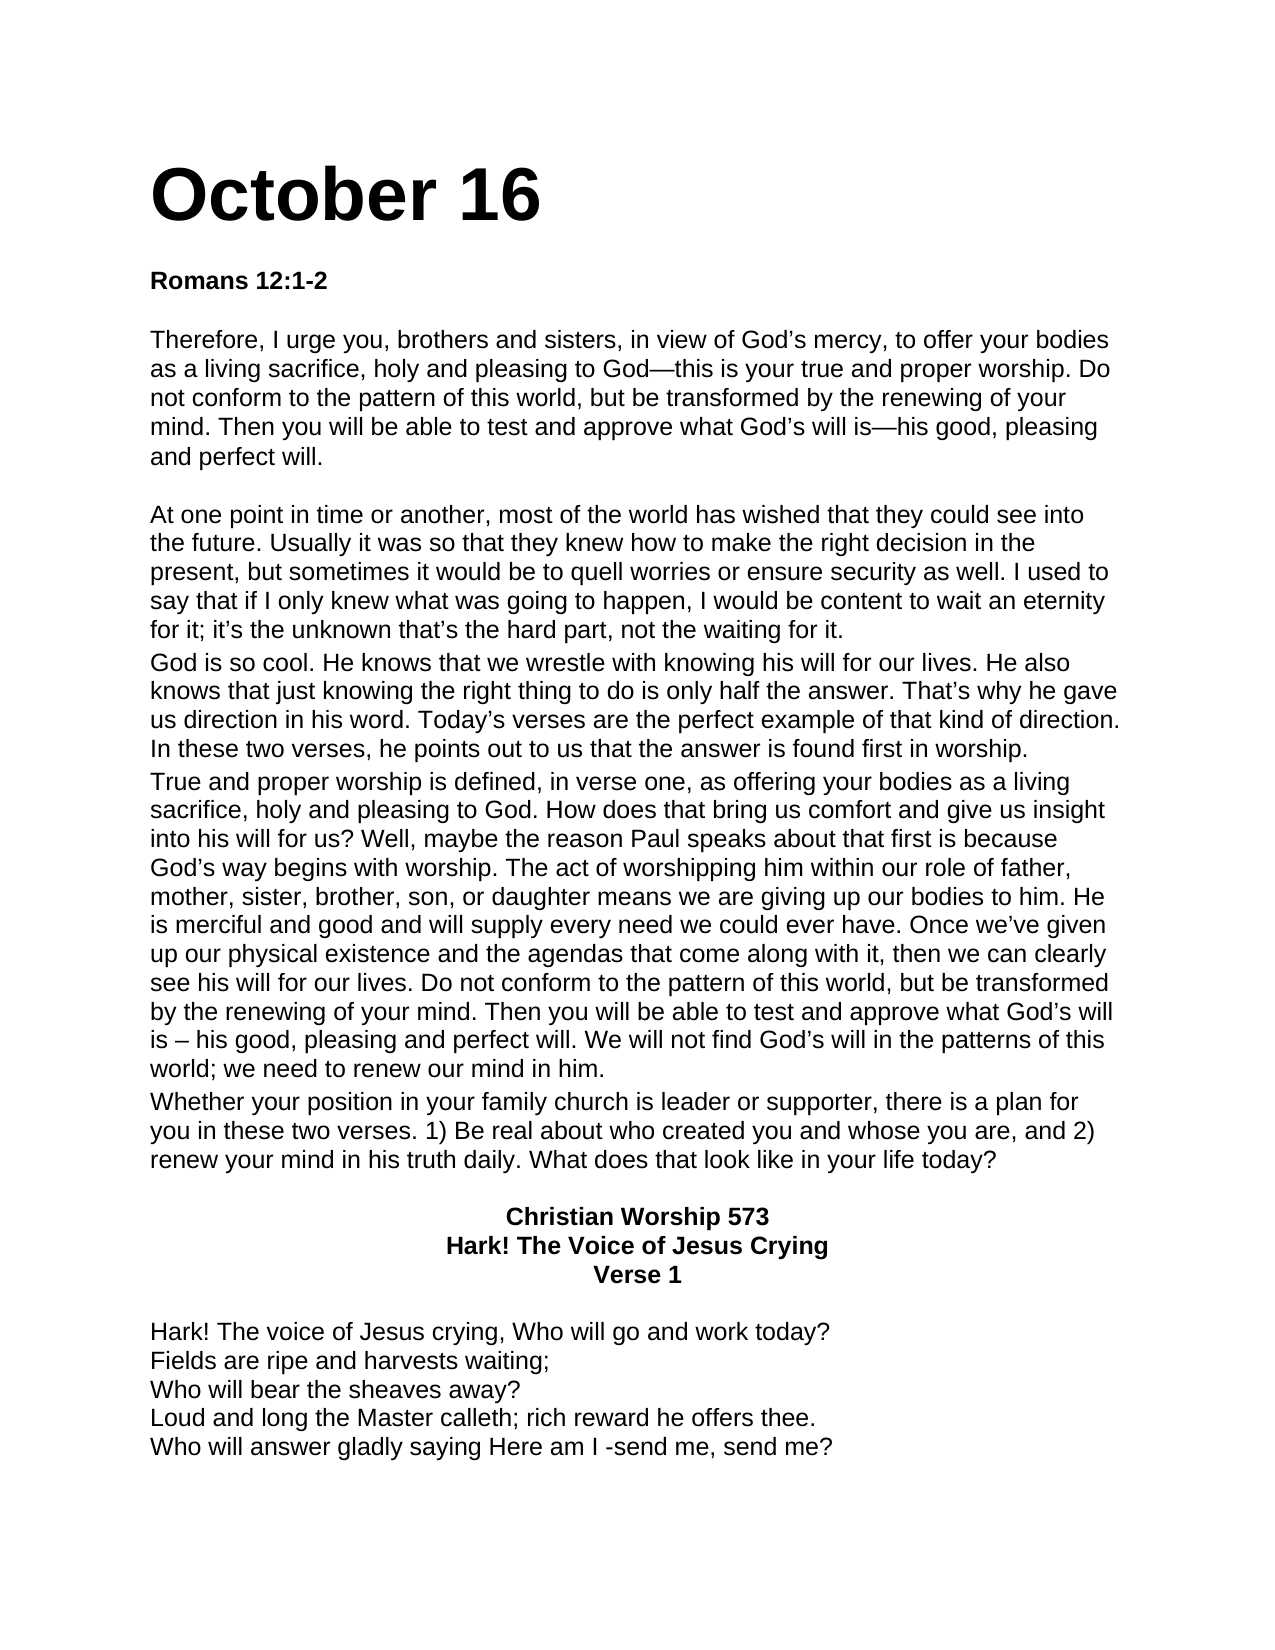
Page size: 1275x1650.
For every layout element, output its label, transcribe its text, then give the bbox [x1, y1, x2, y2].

text At one point in time or another, most of the world has wished that they could see into the future. Usually it was so that they knew how to make the right decision in the present, but sometimes it would be to quell worries or ensure security as well. I used to say that if I only knew what was going to happen, I would be content to wait an eternity for it; it’s the unknown that’s the hard part, not the waiting for it. [150, 500, 1125, 643]
text Hark! The Voice of Jesus Crying [150, 1231, 1125, 1260]
text Christian Worship 573 [150, 1202, 1125, 1231]
text Fields are ripe and harvests waiting; [150, 1346, 1125, 1375]
text Who will bear the sheaves away? [150, 1375, 1125, 1403]
text God is so cool. He knows that we wrestle with knowing his will for our lives. He also knows that just knowing the right thing to do is only half the answer. That’s why he gave us direction in his word. Today’s verses are the perfect example of that kind of direction. In these two verses, he points out to us that the answer is found first in worship. [150, 648, 1125, 763]
text Therefore, I urge you, brothers and sisters, in view of God’s mercy, to offer your bodies as a living sacrifice, holy and pleasing to God—this is your true and proper worship. Do not conform to the pattern of this world, but be transformed by the renewing of your mind. Then you will be able to test and approve what God’s will is—his good, pleasing and perfect will. [150, 324, 1125, 470]
text Verse 1 [150, 1260, 1125, 1288]
text October 16 [150, 150, 1125, 236]
text Romans 12:1-2 [150, 266, 1125, 295]
text Whether your position in your family church is leader or supporter, there is a plan for you in these two verses. 1) Be real about who created you and whose you are, and 2) renew your mind in his truth daily. What does that look like in your life today? [150, 1087, 1125, 1173]
text True and proper worship is defined, in verse one, as offering your bodies as a living sacrifice, holy and pleasing to God. How does that bring us comfort and give us insight into his will for us? Well, maybe the reason Paul speaks about that first is because God’s way begins with worship. The act of worshipping him within our role of father, mother, sister, brother, son, or daughter means we are giving up our bodies to him. He is merciful and good and will supply every need we could ever have. Once we’ve given up our physical existence and the agendas that come along with it, then we can clearly see his will for our lives. Do not conform to the pattern of this world, but be transformed by the renewing of your mind. Then you will be able to test and approve what God’s will is – his good, pleasing and perfect will. We will not find God’s will in the patterns of this world; we need to renew our mind in him. [150, 767, 1125, 1083]
text Who will answer gladly saying Here am I -send me, send me? [150, 1432, 1125, 1461]
text Loud and long the Master calleth; rich reward he offers thee. [150, 1403, 1125, 1432]
text Hark! The voice of Jesus crying, Who will go and work today? [150, 1317, 1125, 1346]
